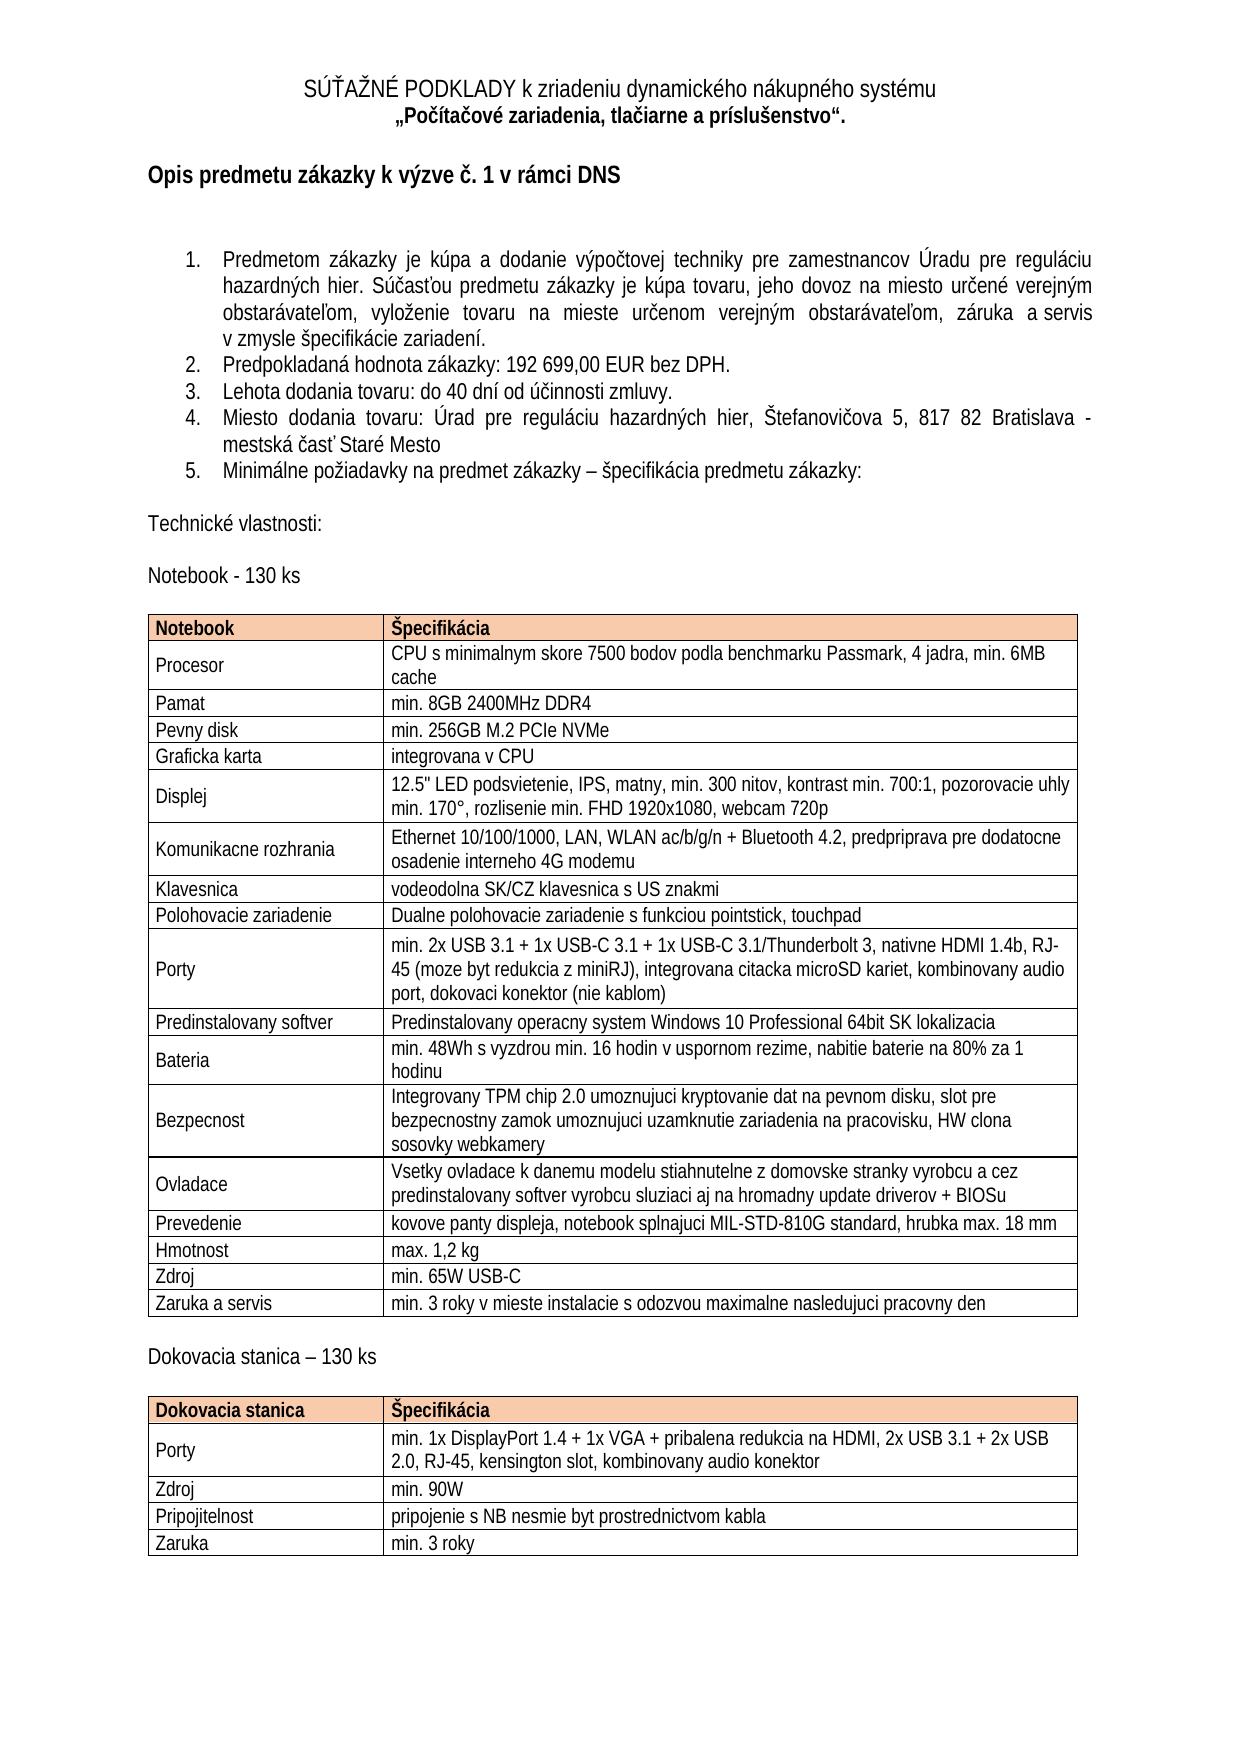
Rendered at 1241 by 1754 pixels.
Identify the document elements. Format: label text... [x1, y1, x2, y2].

table_cell Porty [149, 929, 383, 1008]
table_cell Pripojitelnost [149, 1503, 383, 1529]
table_cell CPU s minimalnym skore 7500 bodov podla benchmarku Passmark, 4 jadra, min. 6MB cache [384, 641, 1077, 689]
text Notebook - 130 ks [148, 562, 1093, 589]
table_cell Displej [149, 770, 383, 822]
table_cell Zaruka a servis [149, 1290, 383, 1316]
table_cell Pevny disk [149, 717, 383, 742]
list Predmetom zákazky je kúpa a dodanie výpočtovej techniky pre zamestnancov Úradu pre reguláciu hazardných hier. Súčasťou predmetu zákazky je kúpa tovaru, jeho dovoz na miesto určené verejným obstarávateľom, vyloženie tovaru na mieste určenom verejným obstarávateľom, záruka a servis v zmysle špecifikácie zariadení. [185, 246, 1093, 351]
table_cell Zaruka [149, 1530, 383, 1555]
list Lehota dodania tovaru: do 40 dní od účinnosti zmluvy. [185, 378, 1093, 404]
table_header Notebook [149, 615, 383, 640]
table_cell Ovladace [149, 1158, 383, 1209]
text Opis predmetu zákazky k výzve č. 1 v rámci DNS [148, 160, 1093, 189]
list Predpokladaná hodnota zákazky: 192 699,00 EUR bez DPH. [185, 351, 1093, 378]
table_cell Integrovany TPM chip 2.0 umoznujuci kryptovanie dat na pevnom disku, slot pre bezpecnostny zamok umoznujuci uzamknutie zariadenia na pracovisku, HW clona sosovky webkamery [384, 1085, 1077, 1156]
table_cell max. 1,2 kg [384, 1237, 1077, 1263]
table_cell min. 90W [384, 1477, 1077, 1502]
table_cell Bezpecnost [149, 1085, 383, 1156]
table_cell min. 48Wh s vyzdrou min. 16 hodin v uspornom rezime, nabitie baterie na 80% za 1 hodinu [384, 1036, 1077, 1083]
table_cell Procesor [149, 641, 383, 689]
table_cell min. 256GB M.2 PCIe NVMe [384, 717, 1077, 742]
table_cell Zdroj [149, 1477, 383, 1502]
table_cell pripojenie s NB nesmie byt prostrednictvom kabla [384, 1503, 1077, 1529]
table_cell Bateria [149, 1036, 383, 1083]
table_cell Ethernet 10/100/1000, LAN, WLAN ac/b/g/n + Bluetooth 4.2, predpriprava pre dodatocne osadenie interneho 4G modemu [384, 823, 1077, 875]
table_cell vodeodolna SK/CZ klavesnica s US znakmi [384, 876, 1077, 902]
table_cell Dualne polohovacie zariadenie s funkciou pointstick, touchpad [384, 903, 1077, 928]
text Dokovacia stanica – 130 ks [148, 1343, 1093, 1369]
table_cell min. 3 roky v mieste instalacie s odozvou maximalne nasledujuci pracovny den [384, 1290, 1077, 1316]
table_cell Vsetky ovladace k danemu modelu stiahnutelne z domovske stranky vyrobcu a cez predinstalovany softver vyrobcu sluziaci aj na hromadny update driverov + BIOSu [384, 1158, 1077, 1209]
table_cell min. 8GB 2400MHz DDR4 [384, 690, 1077, 716]
table_cell min. 2x USB 3.1 + 1x USB-C 3.1 + 1x USB-C 3.1/Thunderbolt 3, nativne HDMI 1.4b, RJ-45 (moze byt redukcia z miniRJ), integrovana citacka microSD kariet, kombinovany audio port, dokovaci konektor (nie kablom) [384, 929, 1077, 1008]
table_cell Prevedenie [149, 1211, 383, 1236]
table_cell Hmotnost [149, 1237, 383, 1263]
text Technické vlastnosti: [148, 509, 1093, 536]
table_cell min. 65W USB-C [384, 1264, 1077, 1289]
table_cell integrovana v CPU [384, 743, 1077, 769]
table_cell min. 1x DisplayPort 1.4 + 1x VGA + pribalena redukcia na HDMI, 2x USB 3.1 + 2x USB 2.0, RJ-45, kensington slot, kombinovany audio konektor [384, 1424, 1077, 1476]
table_cell Graficka karta [149, 743, 383, 769]
table_cell min. 3 roky [384, 1530, 1077, 1555]
table_cell Komunikacne rozhrania [149, 823, 383, 875]
table_header Špecifikácia [384, 1397, 1077, 1422]
table_cell Zdroj [149, 1264, 383, 1289]
table_cell Polohovacie zariadenie [149, 903, 383, 928]
table_cell Klavesnica [149, 876, 383, 902]
table_cell kovove panty displeja, notebook splnajuci MIL-STD-810G standard, hrubka max. 18 mm [384, 1211, 1077, 1236]
list Miesto dodania tovaru: Úrad pre reguláciu hazardných hier, Štefanovičova 5, 817 82 Bratislava - mestská časť Staré Mesto [185, 404, 1093, 457]
table_cell Predinstalovany operacny system Windows 10 Professional 64bit SK lokalizacia [384, 1009, 1077, 1034]
list Minimálne požiadavky na predmet zákazky – špecifikácia predmetu zákazky: [185, 457, 1093, 483]
table_cell 12.5" LED podsvietenie, IPS, matny, min. 300 nitov, kontrast min. 700:1, pozorovacie uhly min. 170°, rozlisenie min. FHD 1920x1080, webcam 720p [384, 770, 1077, 822]
table_header Špecifikácia [384, 615, 1077, 640]
table_cell Pamat [149, 690, 383, 716]
table_cell Predinstalovany softver [149, 1009, 383, 1034]
table_cell Porty [149, 1424, 383, 1476]
table_header Dokovacia stanica [149, 1397, 383, 1422]
